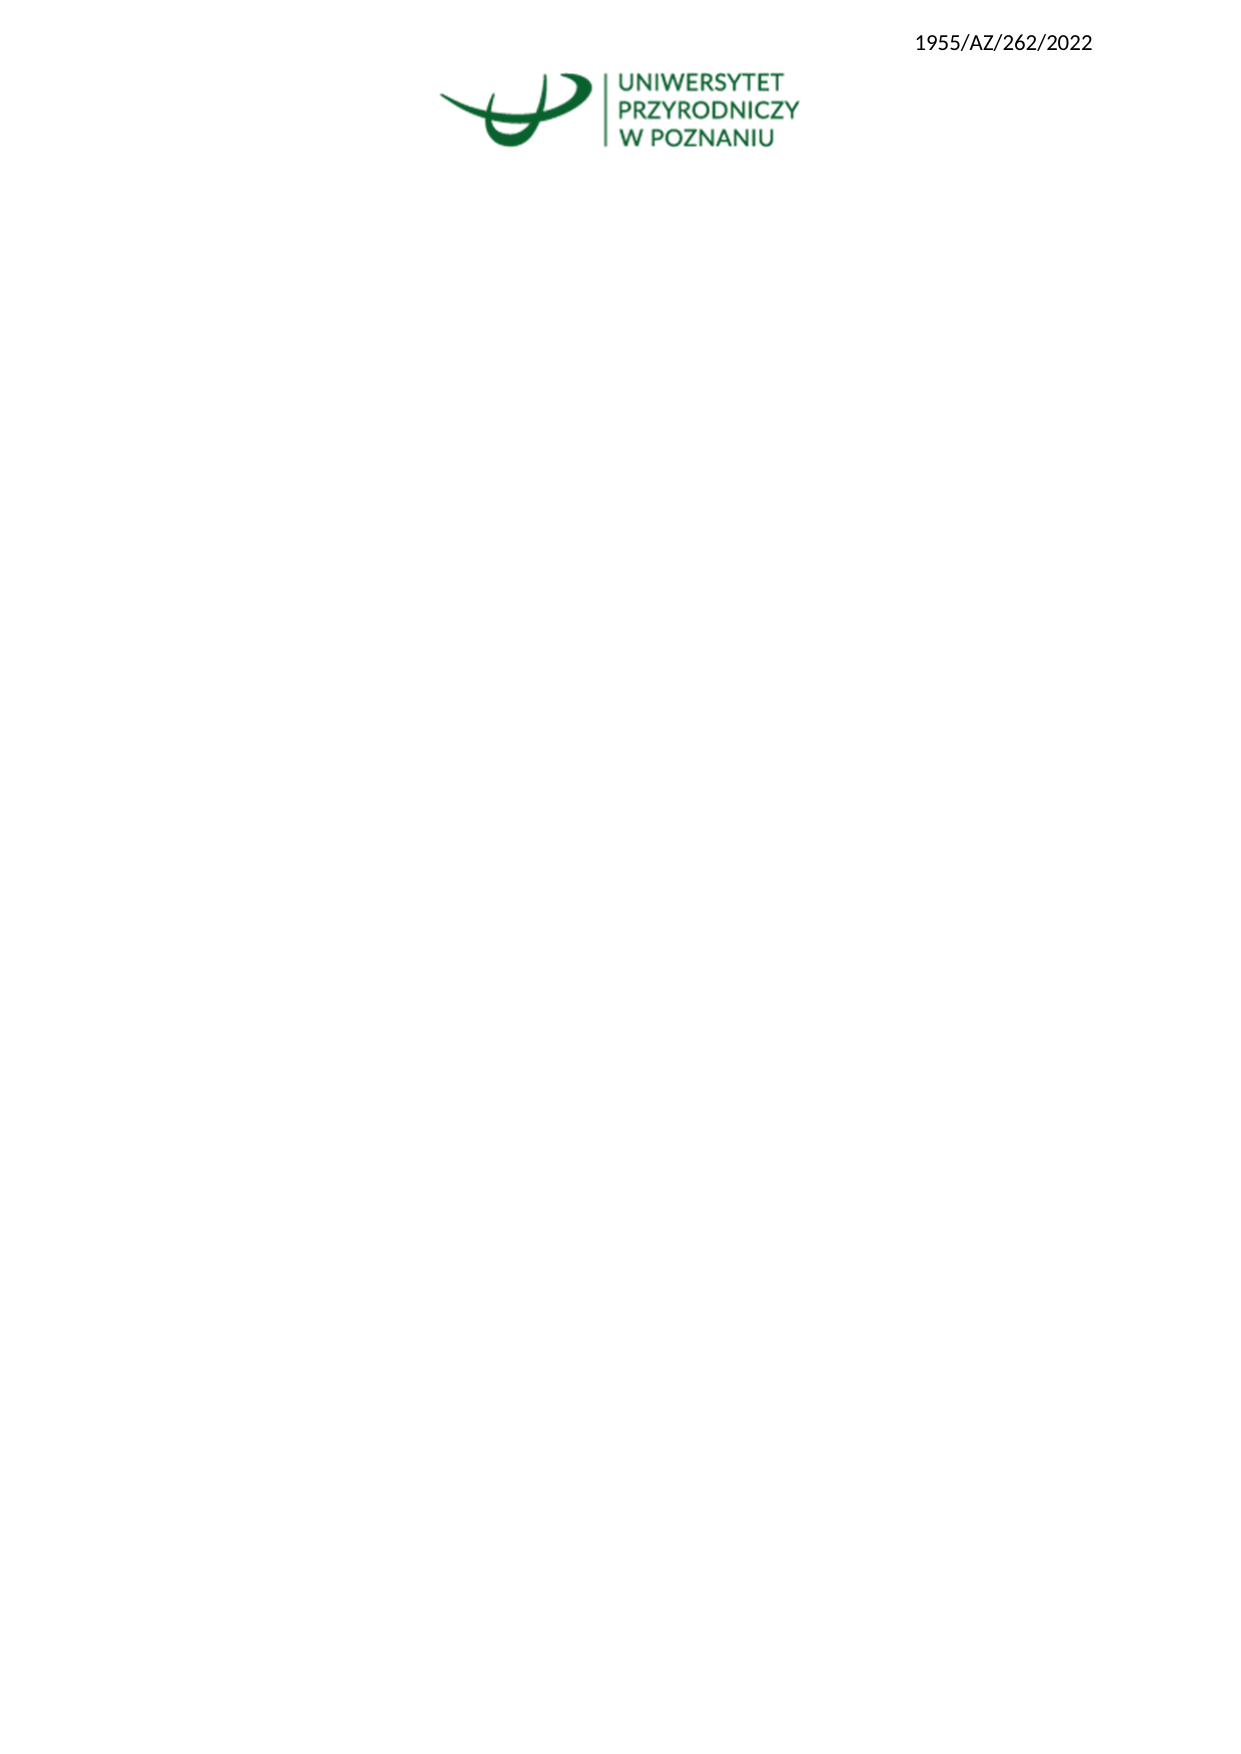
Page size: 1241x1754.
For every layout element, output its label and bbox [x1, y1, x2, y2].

picture [424, 56, 816, 165]
